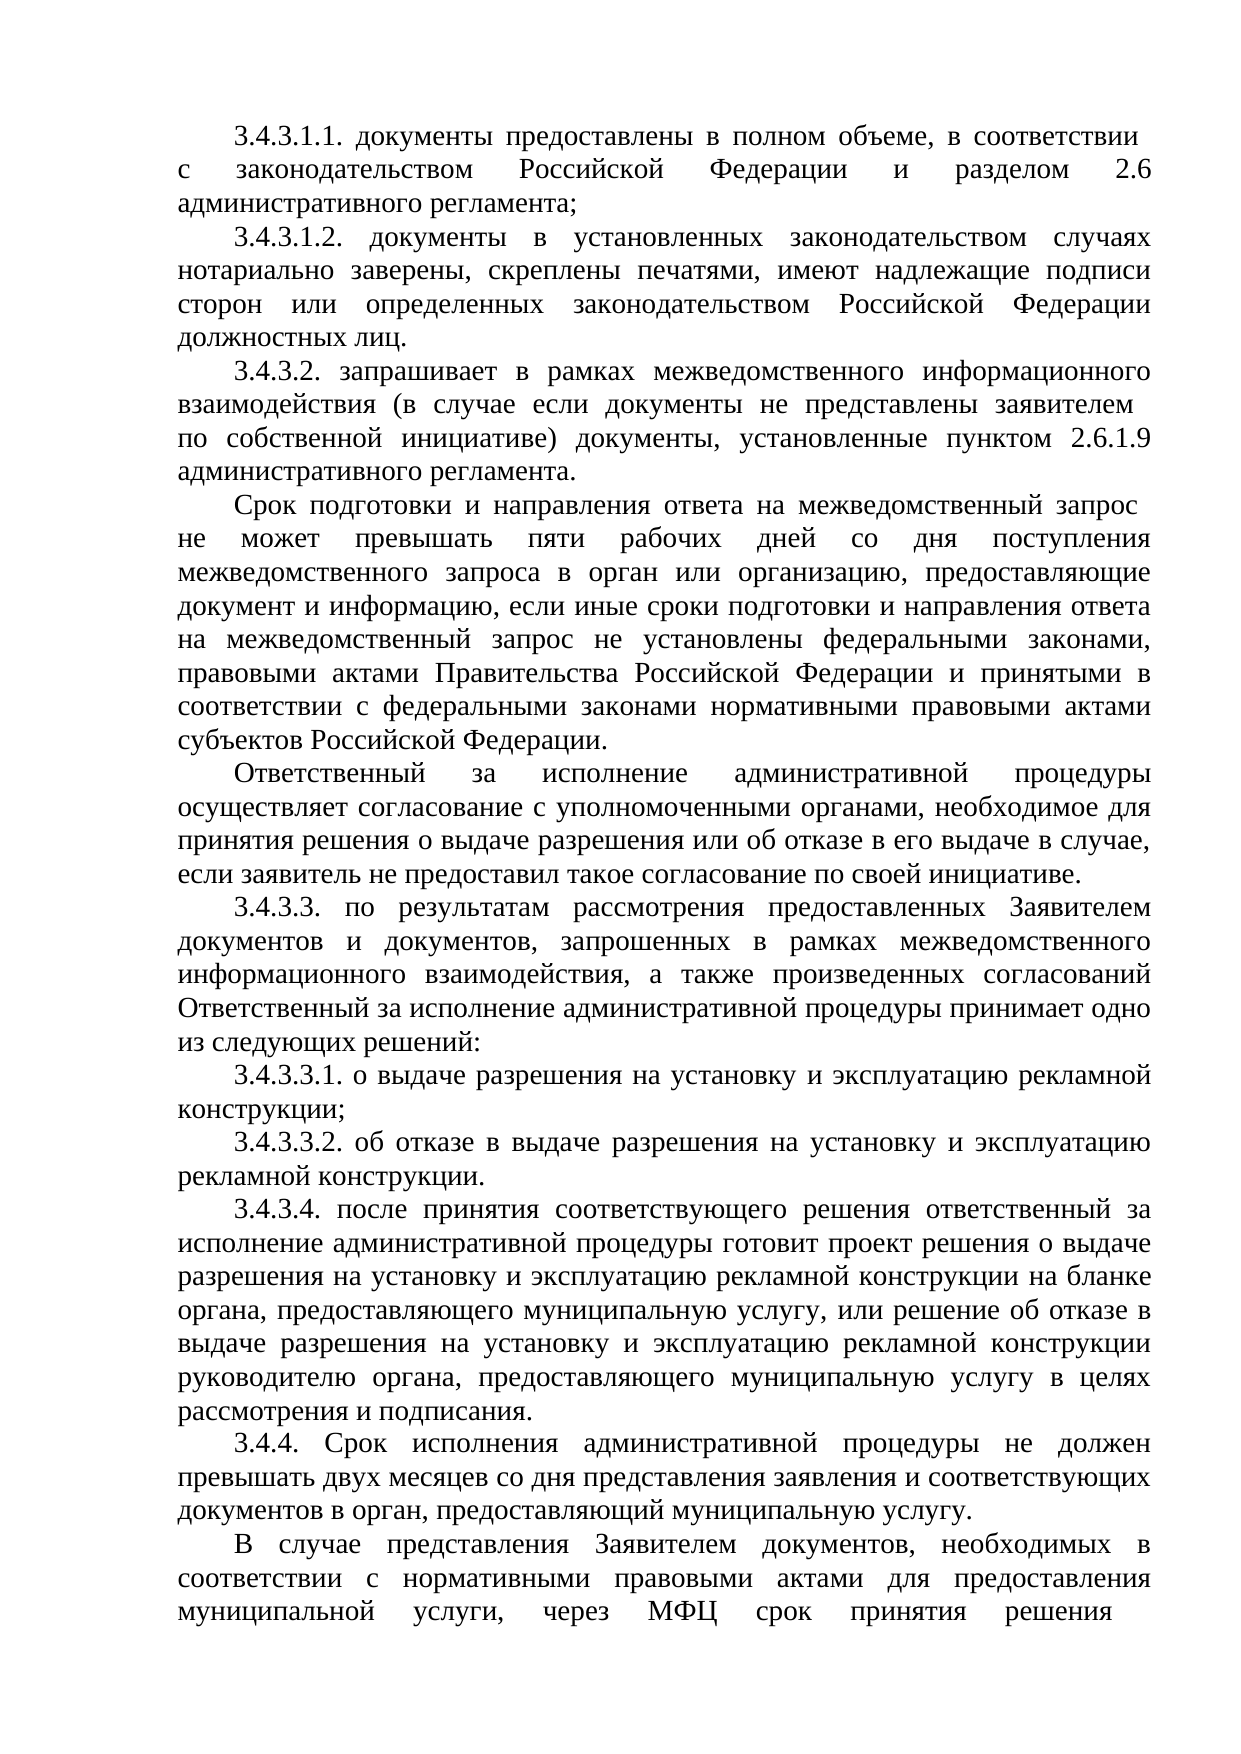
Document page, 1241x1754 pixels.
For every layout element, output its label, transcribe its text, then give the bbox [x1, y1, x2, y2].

text 3.4.3.3. по результатам рассмотрения предоставленных Заявителем документов и документов, запрошенных в рамках межведомственного информационного взаимодействия, а также произведенных согласований Ответственный за исполнение административной процедуры принимает одно из следующих решений: [177, 889, 1152, 1057]
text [177, 1526, 1152, 1627]
text 3.4.4. Срок исполнения административной процедуры не должен превышать двух месяцев со дня представления заявления и соответствующих документов в орган, предоставляющий муниципальную услугу. [177, 1426, 1152, 1526]
text 3.4.3.4. после принятия соответствующего решения ответственный за исполнение административной процедуры готовит проект решения о выдаче разрешения на установку и эксплуатацию рекламной конструкции на бланке органа, предоставляющего муниципальную услугу, или решение об отказе в выдаче разрешения на установку и эксплуатацию рекламной конструкции руководителю органа, предоставляющего муниципальную услугу в целях рассмотрения и подписания. [177, 1191, 1152, 1426]
text 3.4.3.1.1. документы предоставлены в полном объеме, в соответствии с законодательством Российской Федерации и разделом 2.6 административного регламента; [177, 118, 1152, 219]
text 3.4.3.1.2. документы в установленных законодательством случаях нотариально заверены, скреплены печатями, имеют надлежащие подписи сторон или определенных законодательством Российской Федерации должностных лиц. [177, 219, 1152, 353]
text 3.4.3.3.1. о выдаче разрешения на установку и эксплуатацию рекламной конструкции; [177, 1057, 1152, 1124]
text Срок подготовки и направления ответа на межведомственный запрос не может превышать пяти рабочих дней со дня поступления межведомственного запроса в орган или организацию, предоставляющие документ и информацию, если иные сроки подготовки и направления ответа на межведомственный запрос не установлены федеральными законами, правовыми актами Правительства Российской Федерации и принятыми в соответствии с федеральными законами нормативными правовыми актами субъектов Российской Федерации. [177, 487, 1152, 755]
text Ответственный за исполнение административной процедуры осуществляет согласование с уполномоченными органами, необходимое для принятия решения о выдаче разрешения или об отказе в его выдаче в случае, если заявитель не предоставил такое согласование по своей инициативе. [177, 755, 1152, 889]
text 3.4.3.2. запрашивает в рамках межведомственного информационного взаимодействия (в случае если документы не представлены заявителем по собственной инициативе) документы, установленные пунктом 2.6.1.9 административного регламента. [177, 353, 1152, 487]
text 3.4.3.3.2. об отказе в выдаче разрешения на установку и эксплуатацию рекламной конструкции. [177, 1124, 1152, 1191]
